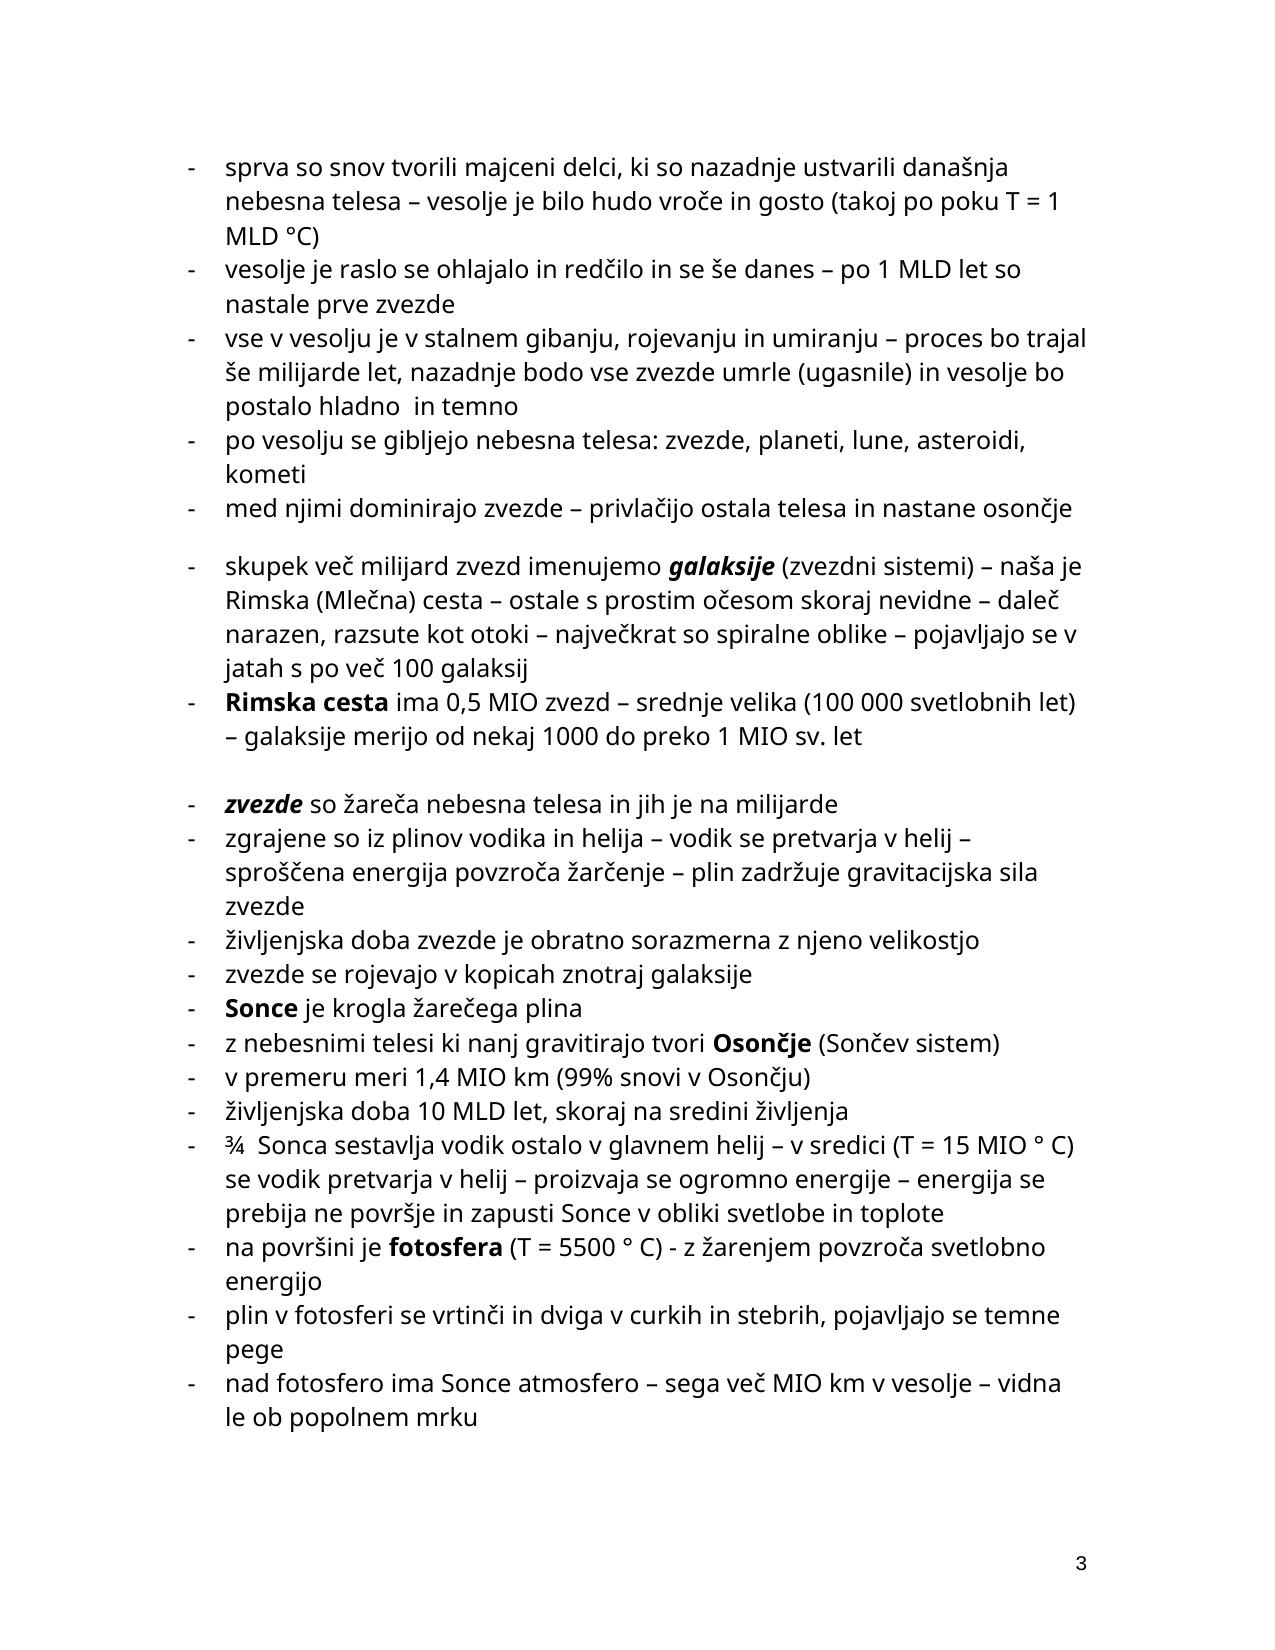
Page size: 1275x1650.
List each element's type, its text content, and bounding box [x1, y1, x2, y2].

list zgrajene so iz plinov vodika in helija – vodik se pretvarja v helij – sproščena energija povzroča žarčenje – plin zadržuje gravitacijska sila zvezde [187, 821, 1087, 923]
list skupek več milijard zvezd imenujemo galaksije (zvezdni sistemi) – naša je Rimska (Mlečna) cesta – ostale s prostim očesom skoraj nevidne – daleč narazen, razsute kot otoki – največkrat so spiralne oblike – pojavljajo se v jatah s po več 100 galaksij [187, 548, 1087, 684]
list po vesolju se gibljejo nebesna telesa: zvezde, planeti, lune, asteroidi, kometi [187, 422, 1087, 491]
list z nebesnimi telesi ki nanj gravitirajo tvori Osončje (Sončev sistem) [187, 1025, 1087, 1059]
list vse v vesolju je v stalnem gibanju, rojevanju in umiranju – proces bo trajal še milijarde let, nazadnje bodo vse zvezde umrle (ugasnile) in vesolje bo postalo hladno in temno [187, 320, 1087, 422]
list na površini je fotosfera (T = 5500 ° C) - z žarenjem povzroča svetlobno energijo [187, 1229, 1087, 1298]
list ¾ Sonca sestavlja vodik ostalo v glavnem helij – v sredici (T = 15 MIO ° C) se vodik pretvarja v helij – proizvaja se ogromno energije – energija se prebija ne površje in zapusti Sonce v obliki svetlobe in toplote [187, 1127, 1087, 1229]
list življenjska doba 10 MLD let, skoraj na sredini življenja [187, 1093, 1087, 1127]
list nad fotosfero ima Sonce atmosfero – sega več MIO km v vesolje – vidna le ob popolnem mrku [187, 1366, 1087, 1434]
list zvezde se rojevajo v kopicah znotraj galaksije [187, 957, 1087, 991]
list med njimi dominirajo zvezde – privlačijo ostala telesa in nastane osončje [187, 491, 1087, 525]
list Rimska cesta ima 0,5 MIO zvezd – srednje velika (100 000 svetlobnih let) – galaksije merijo od nekaj 1000 do preko 1 MIO sv. let [187, 684, 1087, 753]
list Sonce je krogla žarečega plina [187, 991, 1087, 1025]
list zvezde so žareča nebesna telesa in jih je na milijarde [187, 787, 1087, 821]
list v premeru meri 1,4 MIO km (99% snovi v Osončju) [187, 1059, 1087, 1093]
list vesolje je raslo se ohlajalo in redčilo in se še danes – po 1 MLD let so nastale prve zvezde [187, 252, 1087, 320]
list življenjska doba zvezde je obratno sorazmerna z njeno velikostjo [187, 923, 1087, 957]
list sprva so snov tvorili majceni delci, ki so nazadnje ustvarili današnja nebesna telesa – vesolje je bilo hudo vroče in gosto (takoj po poku T = 1 MLD °C) [187, 150, 1087, 252]
list plin v fotosferi se vrtinči in dviga v curkih in stebrih, pojavljajo se temne pege [187, 1298, 1087, 1366]
